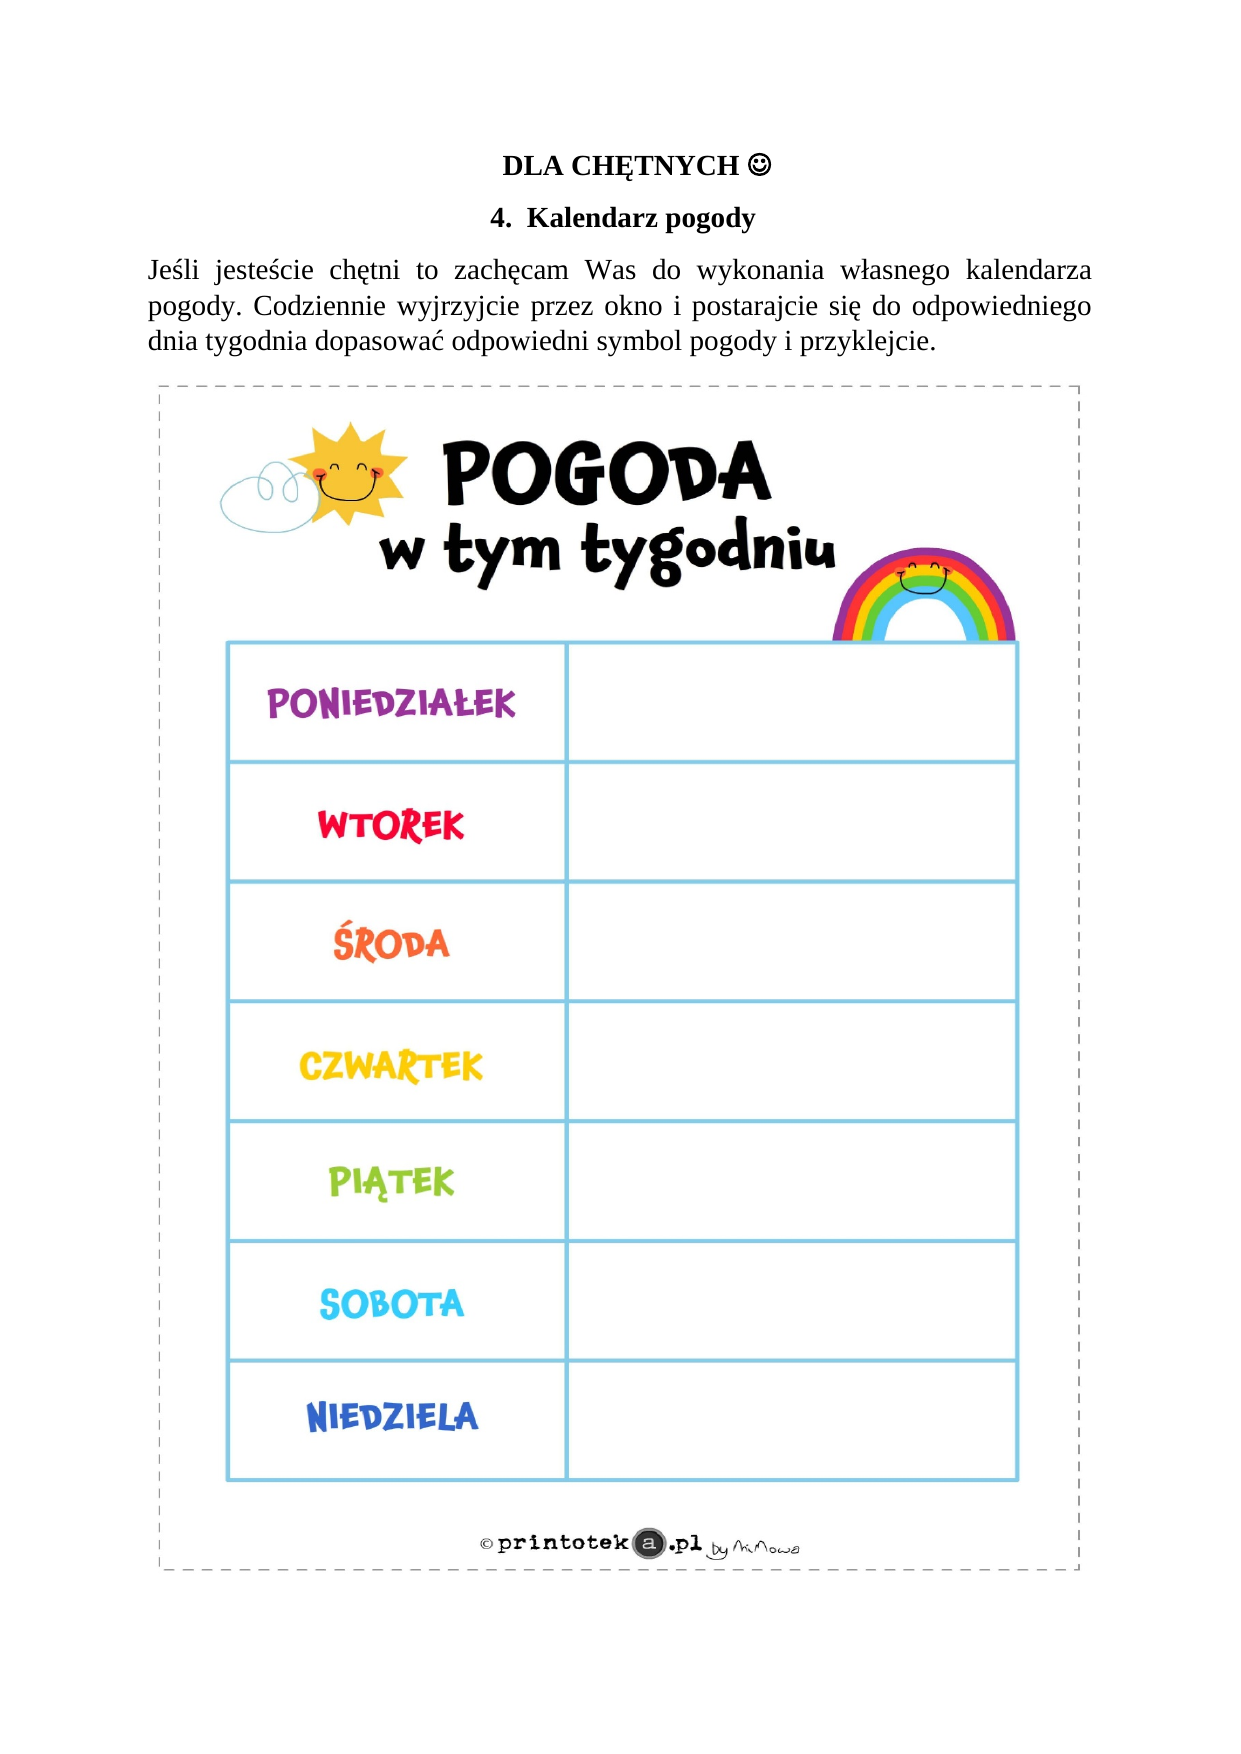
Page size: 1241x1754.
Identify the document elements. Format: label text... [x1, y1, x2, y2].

text Jeśli jesteście chętni to zachęcam Was do wykonania własnego kalendarza pogody. Codziennie wyjrzyjcie przez okno i postarajcie się do odpowiedniego dnia tygodnia dopasować odpowiedni symbol pogody i przyklejcie. [148, 252, 1093, 357]
text DLA CHĘTNYCH [148, 148, 1093, 181]
text 4. Kalendarz pogody [446, 200, 1093, 233]
picture [147, 375, 1093, 1581]
